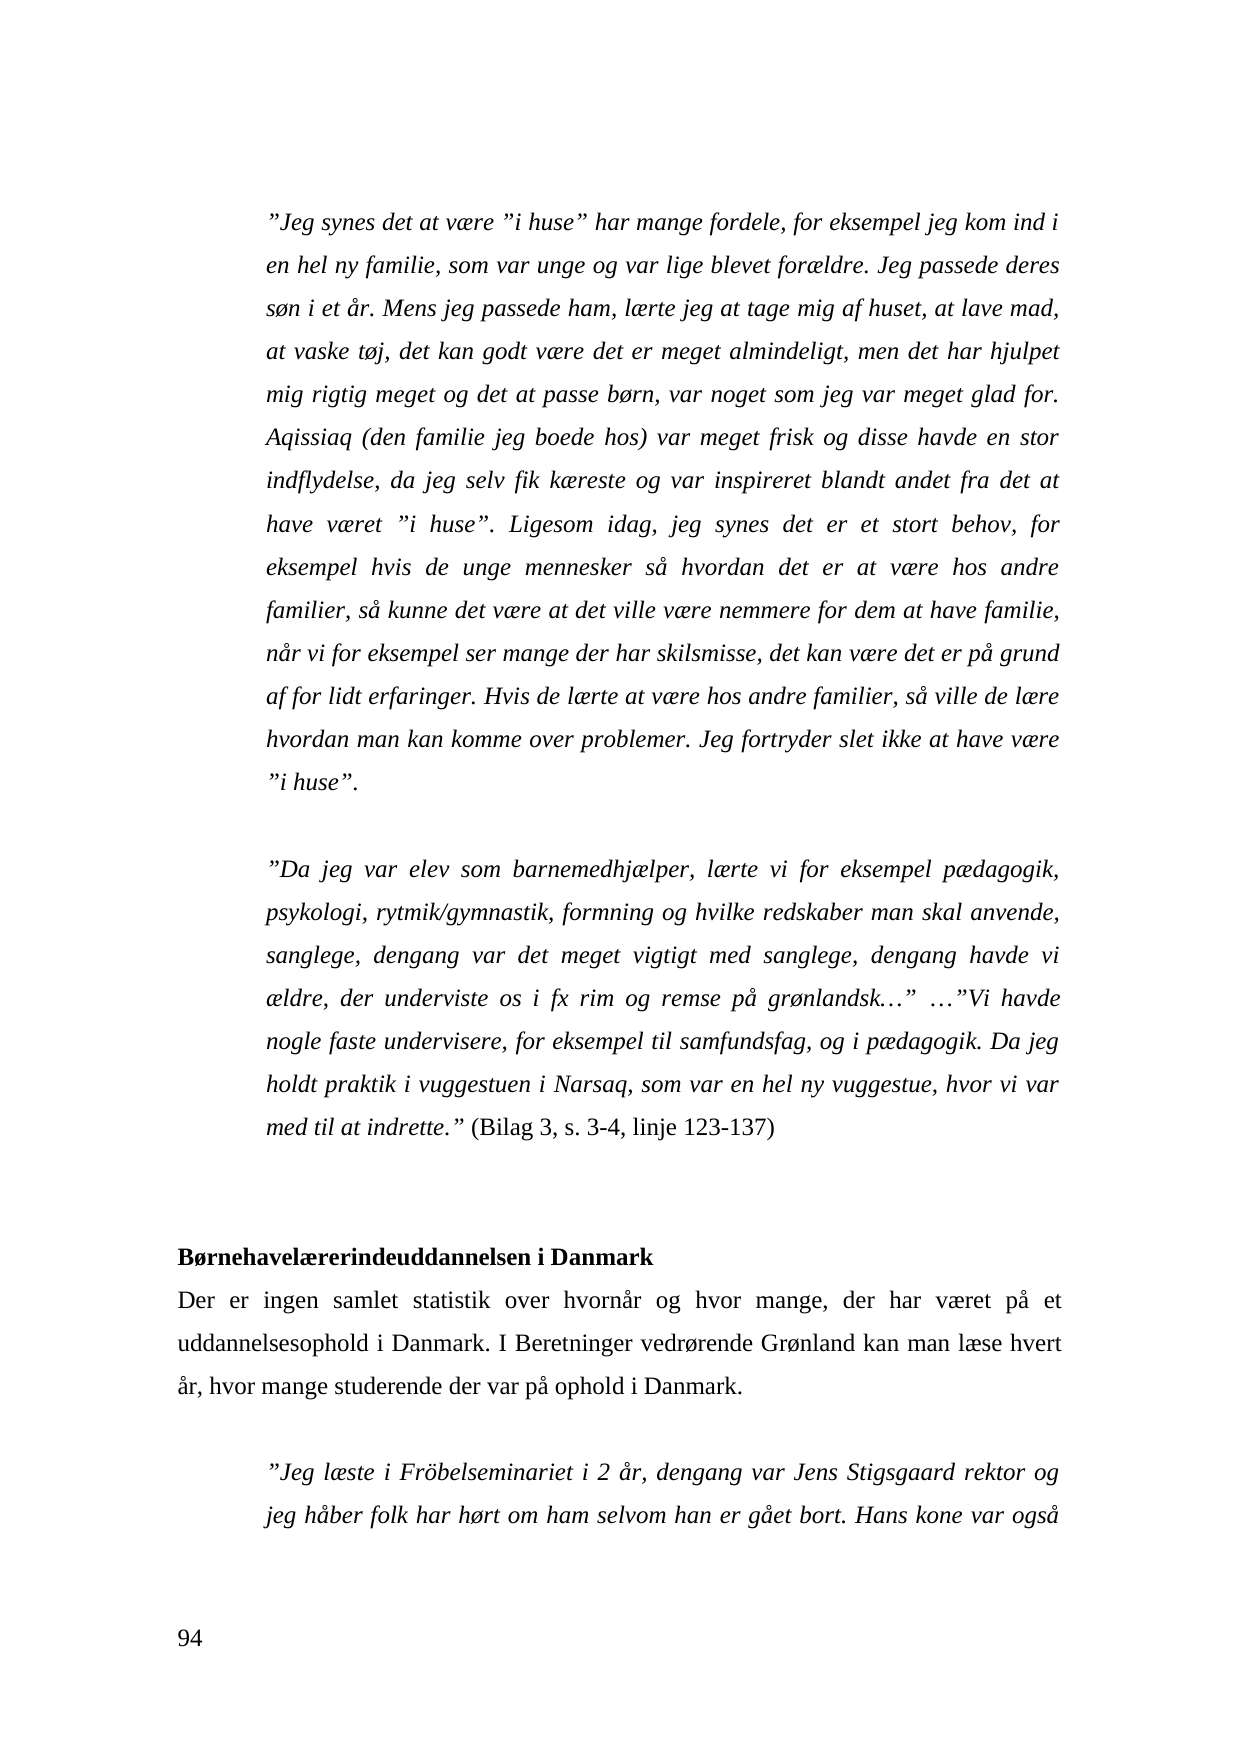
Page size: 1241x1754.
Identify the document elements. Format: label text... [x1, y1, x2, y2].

text ”Da jeg var elev som barnemedhjælper, lærte vi for eksempel pædagogik, psykologi, rytmik/gymnastik, formning og hvilke redskaber man skal anvende, sanglege, dengang var det meget vigtigt med sanglege, dengang havde vi ældre, der underviste os i fx rim og remse på grønlandsk…” …”Vi havde nogle faste undervisere, for eksempel til samfundsfag, og i pædagogik. Da jeg holdt praktik i vuggestuen i Narsaq, som var en hel ny vuggestue, hvor vi var med til at indrette.” (Bilag 3, s. 3-4, linje 123-137) [266, 854, 1063, 1141]
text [266, 1457, 1063, 1529]
text ”Jeg synes det at være ”i huse” har mange fordele, for eksempel jeg kom ind i en hel ny familie, som var unge og var lige blevet forældre. Jeg passede deres søn i et år. Mens jeg passede ham, lærte jeg at tage mig af huset, at lave mad, at vaske tøj, det kan godt være det er meget almindeligt, men det har hjulpet mig rigtig meget og det at passe børn, var noget som jeg var meget glad for. Aqissiaq (den familie jeg boede hos) var meget frisk og disse havde en stor indflydelse, da jeg selv fik kæreste og var inspireret blandt andet fra det at have været ”i huse”. Ligesom idag, jeg synes det er et stort behov, for eksempel hvis de unge mennesker så hvordan det er at være hos andre familier, så kunne det være at det ville være nemmere for dem at have familie, når vi for eksempel ser mange der har skilsmisse, det kan være det er på grund af for lidt erfaringer. Hvis de lærte at være hos andre familier, så ville de lære hvordan man kan komme over problemer. Jeg fortryder slet ikke at have være ”i huse”. [266, 207, 1063, 796]
text Børnehavelærerindeuddannelsen i Danmark [177, 1242, 1063, 1271]
text Der er ingen samlet statistik over hvornår og hvor mange, der har været på et uddannelsesophold i Danmark. I Beretninger vedrørende Grønland kan man læse hvert år, hvor mange studerende der var på ophold i Danmark. [177, 1285, 1063, 1400]
